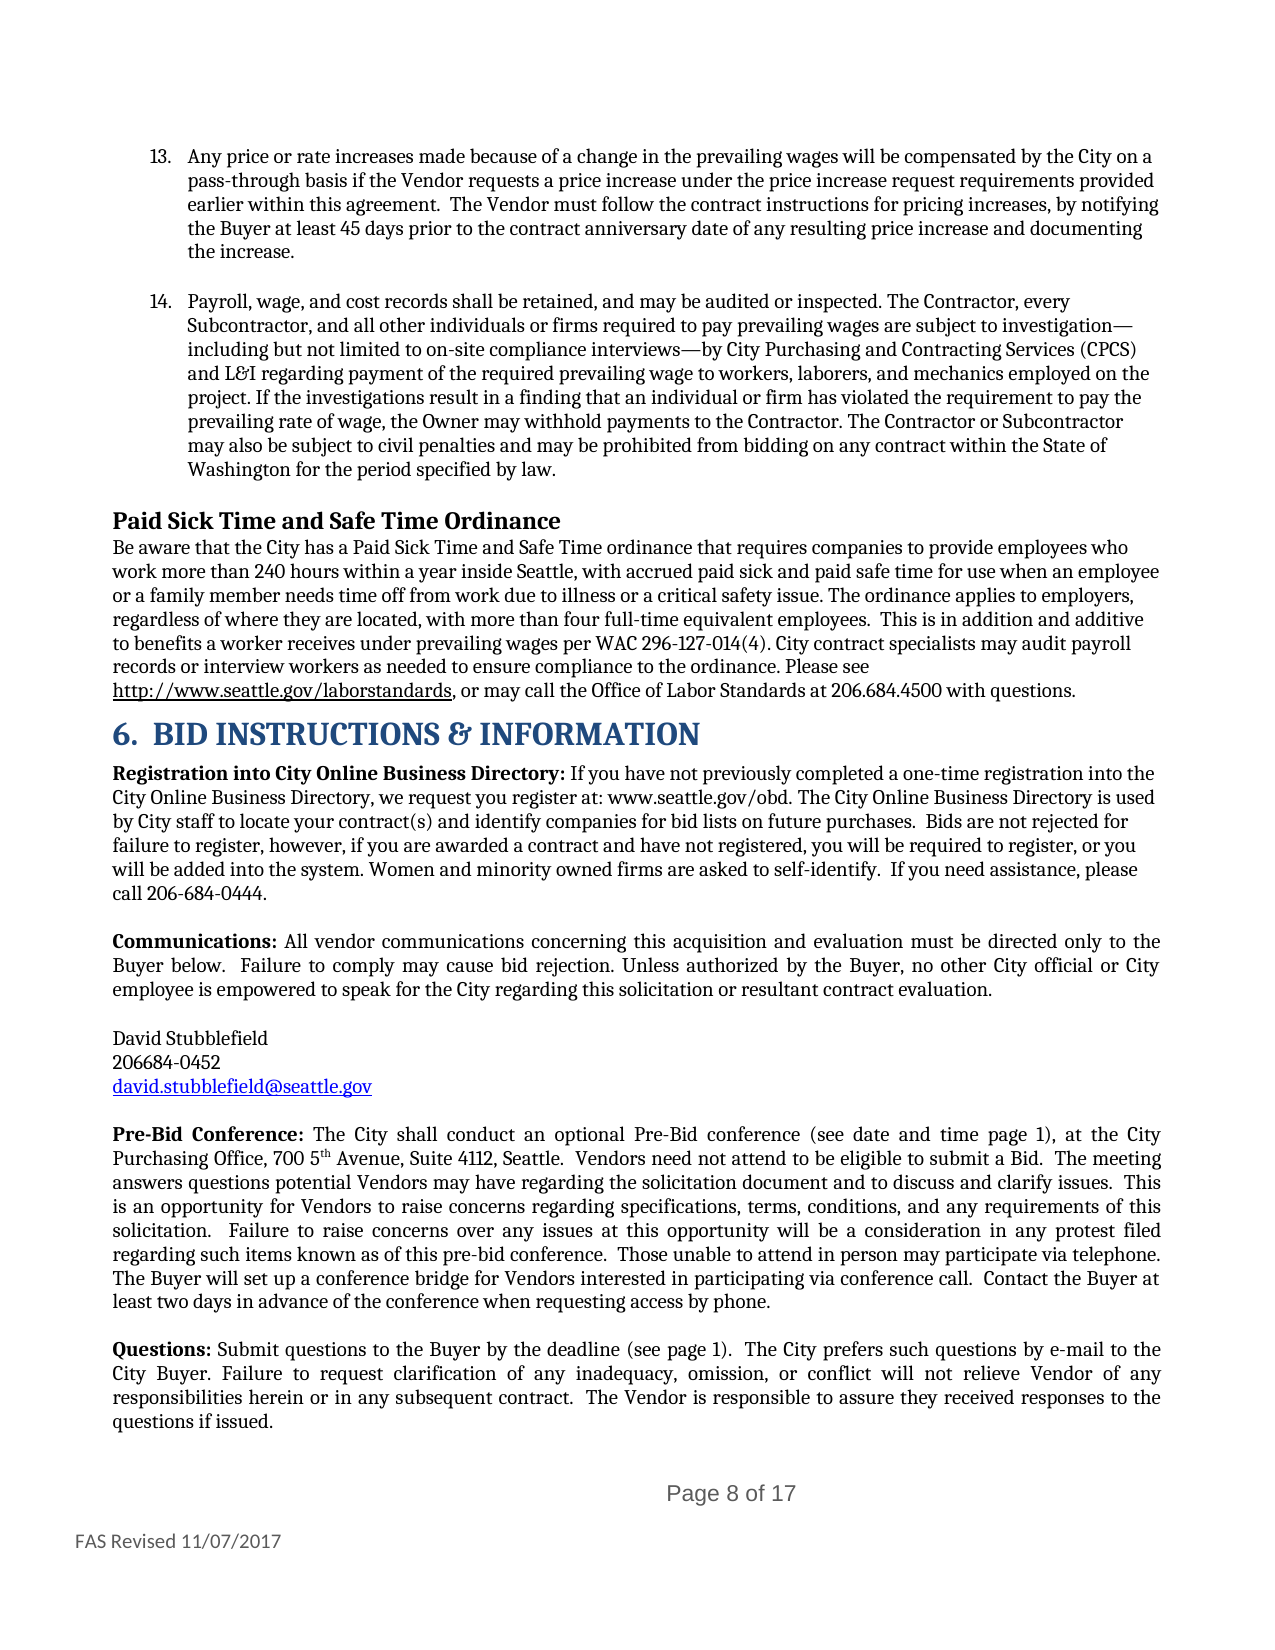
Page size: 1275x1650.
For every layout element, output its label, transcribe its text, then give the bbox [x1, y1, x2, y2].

list Any price or rate increases made because of a change in the prevailing wages will be compensated by the City on a pass-through basis if the Vendor requests a price increase under the price increase request requirements provided earlier within this agreement. The Vendor must follow the contract instructions for pricing increases, by notifying the Buyer at least 45 days prior to the contract anniversary date of any resulting price increase and documenting the increase. [150, 144, 1162, 289]
text Communications: All vendor communications concerning this acquisition and evaluation must be directed only to the Buyer below. Failure to comply may cause bid rejection. Unless authorized by the Buyer, no other City official or City employee is empowered to speak for the City regarding this solicitation or resultant contract evaluation. [112, 929, 1162, 1001]
text david.stubblefield@seattle.gov [112, 1074, 1162, 1098]
text 206684-0452 [112, 1051, 1162, 1074]
text David Stubblefield [112, 1027, 1162, 1051]
list Payroll, wage, and cost records shall be retained, and may be audited or inspected. The Contractor, every Subcontractor, and all other individuals or firms required to pay prevailing wages are subject to investigation—including but not limited to on-site compliance interviews—by City Purchasing and Contracting Services (CPCS) and L&I regarding payment of the required prevailing wage to workers, laborers, and mechanics employed on the project. If the investigations result in a finding that an individual or firm has violated the requirement to pay the prevailing rate of wage, the Owner may withhold payments to the Contractor. The Contractor or Subcontractor may also be subject to civil penalties and may be prohibited from bidding on any contract within the State of Washington for the period specified by law. [150, 289, 1162, 481]
text Registration into City Online Business Directory: If you have not previously completed a one-time registration into the City Online Business Directory, we request you register at: www.seattle.gov/obd. The City Online Business Directory is used by City staff to locate your contract(s) and identify companies for bid lists on future purchases. Bids are not rejected for failure to register, however, if you are awarded a contract and have not registered, you will be required to register, or you will be added into the system. Women and minority owned firms are asked to self-identify. If you need assistance, please call 206-684-0444. [112, 762, 1162, 905]
text 6. BID INSTRUCTIONS & INFORMATION [112, 716, 1162, 754]
text Pre-Bid Conference: The City shall conduct an optional Pre-Bid conference (see date and time page 1), at the City Purchasing Office, 700 5th Avenue, Suite 4112, Seattle. Vendors need not attend to be eligible to submit a Bid. The meeting answers questions potential Vendors may have regarding the solicitation document and to discuss and clarify issues. This is an opportunity for Vendors to raise concerns regarding specifications, terms, conditions, and any requirements of this solicitation. Failure to raise concerns over any issues at this opportunity will be a consideration in any protest filed regarding such items known as of this pre-bid conference. Those unable to attend in person may participate via telephone. The Buyer will set up a conference bridge for Vendors interested in participating via conference call. Contact the Buyer at least two days in advance of the conference when requesting access by phone. [112, 1122, 1162, 1314]
text Paid Sick Time and Safe Time Ordinance [112, 507, 1162, 535]
text Be aware that the City has a Paid Sick Time and Safe Time ordinance that requires companies to provide employees who work more than 240 hours within a year inside Seattle, with accrued paid sick and paid safe time for use when an employee or a family member needs time off from work due to illness or a critical safety issue. The ordinance applies to employers, regardless of where they are located, with more than four full-time equivalent employees. This is in addition and additive to benefits a worker receives under prevailing wages per WAC 296-127-014(4). City contract specialists may audit payroll records or interview workers as needed to ensure compliance to the ordinance. Please see http://www.seattle.gov/laborstandards, or may call the Office of Labor Standards at 206.684.4500 with questions. [112, 535, 1162, 703]
text Questions: Submit questions to the Buyer by the deadline (see page 1). The City prefers such questions by e-mail to the City Buyer. Failure to request clarification of any inadequacy, omission, or conflict will not relieve Vendor of any responsibilities herein or in any subsequent contract. The Vendor is responsible to assure they received responses to the questions if issued. [112, 1338, 1162, 1434]
